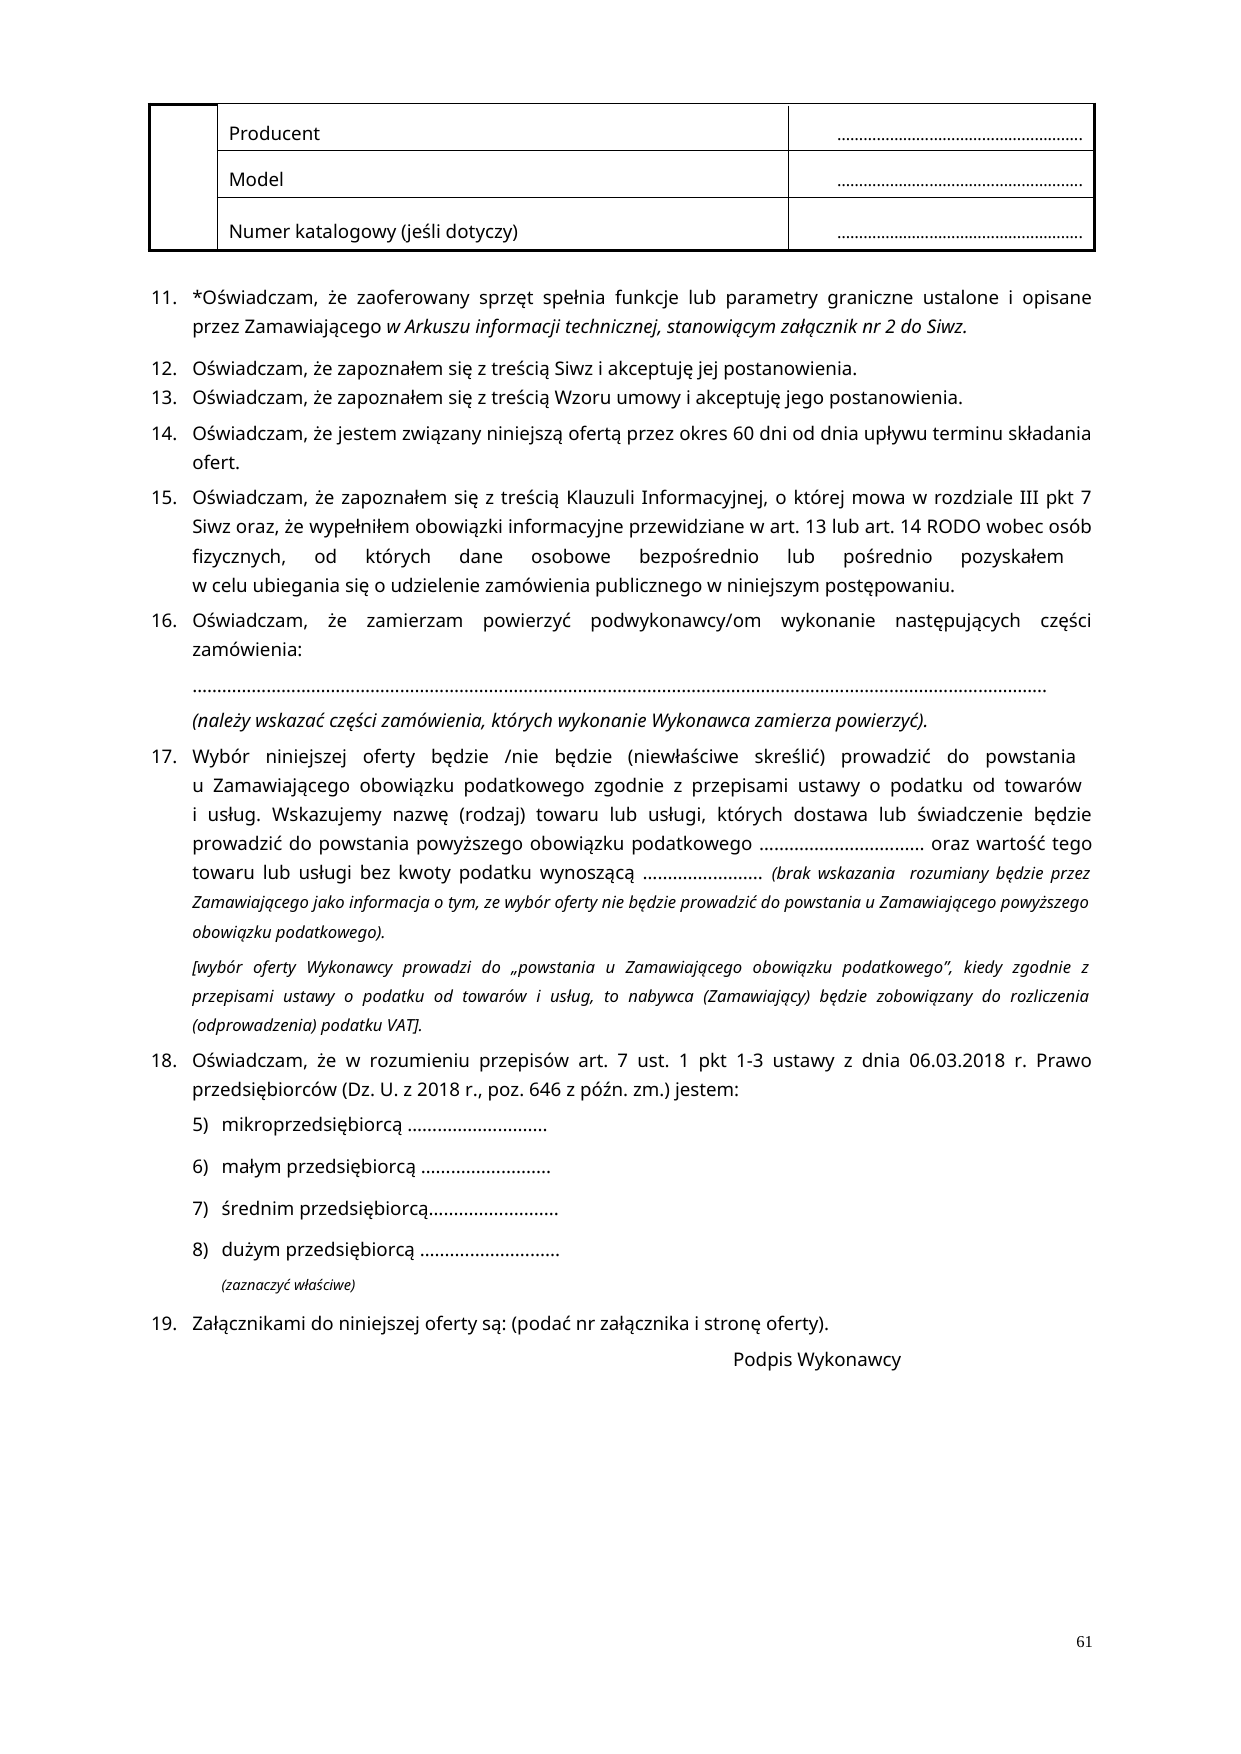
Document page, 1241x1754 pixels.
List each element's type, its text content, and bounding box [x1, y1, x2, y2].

list dużym przedsiębiorcą …......................... [192, 1233, 1093, 1263]
table_cell Producent [218, 104, 788, 150]
list Oświadczam, że zapoznałem się z treścią Siwz i akceptuję jej postanowienia. [177, 352, 1093, 381]
list małym przedsiębiorcą …....................... [192, 1150, 1093, 1179]
text ……………………………………………………………………………………………………………………………………………………….. [192, 669, 1093, 698]
table_cell [151, 106, 217, 197]
list Oświadczam, że jestem związany niniejszą ofertą przez okres 60 dni od dnia upływu terminu składania ofert. [177, 417, 1093, 475]
table_cell Model [218, 151, 788, 197]
list średnim przedsiębiorcą…....................... [192, 1192, 1093, 1221]
table_cell ……………………………………………….. ……………………………………………….. [789, 198, 1093, 249]
table_cell [151, 197, 217, 249]
table_cell ……………………………………………….. [789, 151, 1093, 197]
list Wybór niniejszej oferty będzie /nie będzie (niewłaściwe skreślić) prowadzić do powstania u Zamawiającego obowiązku podatkowego zgodnie z przepisami ustawy o podatku od towarów i usług. Wskazujemy nazwę (rodzaj) towaru lub usługi, których dostawa lub świadczenie będzie prowadzić do powstania powyższego obowiązku podatkowego ….............................. oraz wartość tego towaru lub usługi bez kwoty podatku wynoszącą …..................... (brak wskazania rozumiany będzie przez Zamawiającego jako informacja o tym, ze wybór oferty nie będzie prowadzić do powstania u Zamawiającego powyższego obowiązku podatkowego). [177, 740, 1093, 944]
text (zaznaczyć właściwe) [221, 1275, 1093, 1295]
list Załącznikami do niniejszej oferty są: (podać nr załącznika i stronę oferty). [177, 1307, 1093, 1337]
text (należy wskazać części zamówienia, których wykonanie Wykonawca zamierza powierzyć). [192, 704, 1093, 733]
list Oświadczam, że zapoznałem się z treścią Klauzuli Informacyjnej, o której mowa w rozdziale III pkt 7 Siwz oraz, że wypełniłem obowiązki informacyjne przewidziane w art. 13 lub art. 14 RODO wobec osób fizycznych, od których dane osobowe bezpośrednio lub pośrednio pozyskałem w celu ubiegania się o udzielenie zamówienia publicznego w niniejszym postępowaniu. [177, 481, 1093, 598]
list Oświadczam, że zapoznałem się z treścią Wzoru umowy i akceptuję jego postanowienia. [177, 381, 1093, 411]
table_cell Numer katalogowy (jeśli dotyczy) [218, 198, 788, 249]
table_cell ……………………………………………….. [788, 104, 1093, 150]
list *Oświadczam, że zaoferowany sprzęt spełnia funkcje lub parametry graniczne ustalone i opisane przez Zamawiającego w Arkuszu informacji technicznej, stanowiącym załącznik nr 2 do Siwz. [177, 281, 1093, 340]
list mikroprzedsiębiorcą …......................... [192, 1108, 1093, 1138]
text Podpis Wykonawcy [185, 1343, 1093, 1372]
text [wybór oferty Wykonawcy prowadzi do „powstania u Zamawiającego obowiązku podatkowego”, kiedy zgodnie z przepisami ustawy o podatku od towarów i usług, to nabywca (Zamawiający) będzie zobowiązany do rozliczenia (odprowadzenia) podatku VAT]. [192, 950, 1093, 1038]
list Oświadczam, że w rozumieniu przepisów art. 7 ust. 1 pkt 1-3 ustawy z dnia 06.03.2018 r. Prawo przedsiębiorców (Dz. U. z 2018 r., poz. 646 z późn. zm.) jestem: [177, 1044, 1093, 1102]
list Oświadczam, że zamierzam powierzyć podwykonawcy/om wykonanie następujących części zamówienia: [177, 604, 1093, 663]
